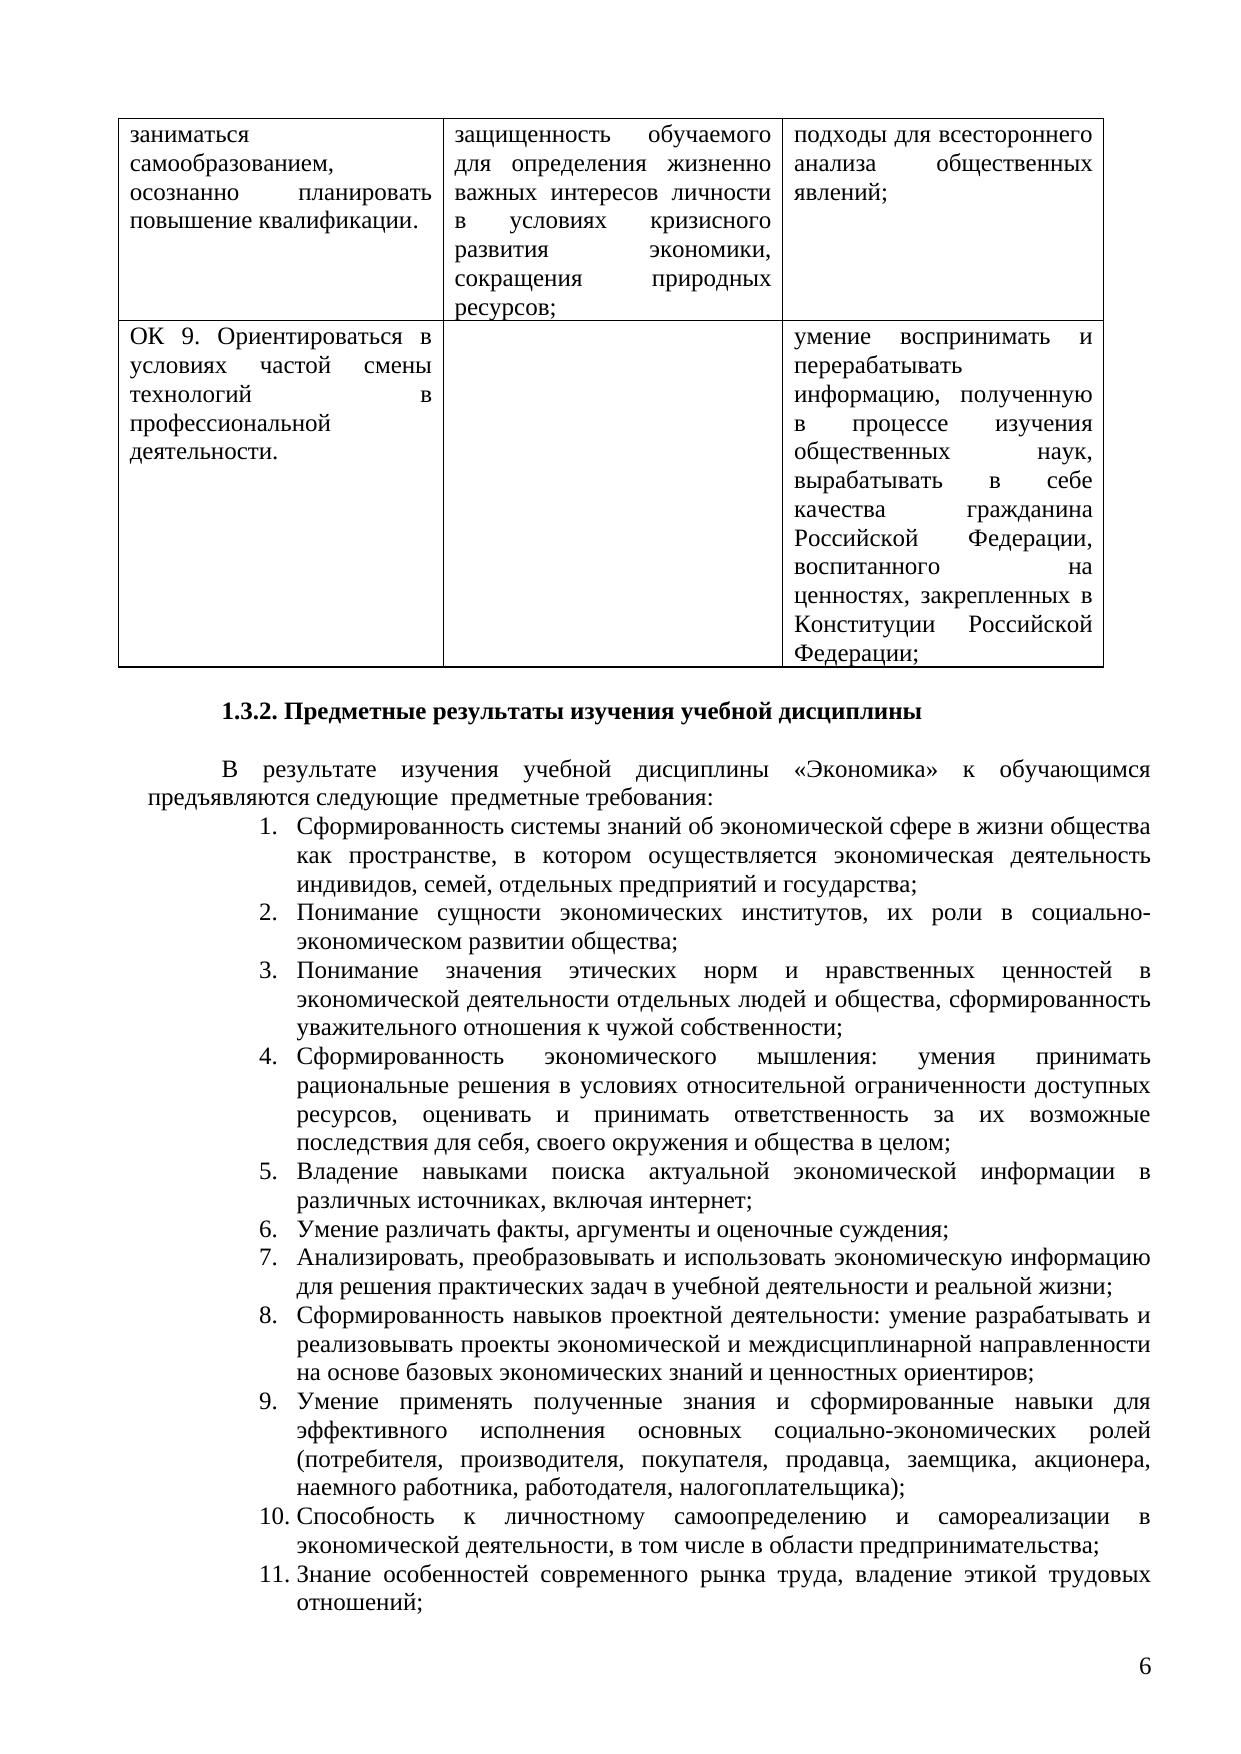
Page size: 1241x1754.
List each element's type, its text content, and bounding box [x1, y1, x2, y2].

text В результате изучения учебной дисциплины «Экономика» к обучающимся предъявляются следующие предметные требования: [148, 754, 1152, 811]
list Понимание значения этических норм и нравственных ценностей в экономической деятельности отдельных людей и общества, сформированность уважительного отношения к чужой собственности; [259, 955, 1152, 1041]
text 1.3.2. Предметные результаты изучения учебной дисциплины [148, 696, 1152, 725]
list Анализировать, преобразовывать и использовать экономическую информацию для решения практических задач в учебной деятельности и реальной жизни; [259, 1242, 1152, 1300]
list Знание особенностей современного рынка труда, владение этикой трудовых отношений; [259, 1559, 1152, 1616]
list Умение различать факты, аргументы и оценочные суждения; [259, 1214, 1152, 1242]
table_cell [119, 119, 443, 320]
list Способность к личностному самоопределению и самореализации в экономической деятельности, в том числе в области предпринимательства; [259, 1501, 1152, 1559]
table_cell ОК 9. Ориентироваться в условиях частой смены технологий в профессиональной деятельности. [119, 321, 443, 666]
list Сформированность системы знаний об экономической сфере в жизни общества как пространстве, в котором осуществляется экономическая деятельность индивидов, семей, отдельных предприятий и государства; [259, 811, 1152, 897]
table_cell умение воспринимать и перерабатывать информацию, полученную в процессе изучения общественных наук, вырабатывать в себе качества гражданина Российской Федерации, воспитанного на ценностях, закрепленных в Конституции Российской Федерации; [783, 321, 1103, 666]
table_cell [444, 321, 782, 666]
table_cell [783, 119, 1103, 320]
list Владение навыками поиска актуальной экономической информации в различных источниках, включая интернет; [259, 1156, 1152, 1214]
list Сформированность экономического мышления: умения принимать рациональные решения в условиях относительной ограниченности доступных ресурсов, оценивать и принимать ответственность за их возможные последствия для себя, своего окружения и общества в целом; [259, 1041, 1152, 1156]
list Сформированность навыков проектной деятельности: умение разрабатывать и реализовывать проекты экономической и междисциплинарной направленности на основе базовых экономических знаний и ценностных ориентиров; [259, 1300, 1152, 1386]
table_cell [444, 119, 782, 320]
list Понимание сущности экономических институтов, их роли в социально- экономическом развитии общества; [259, 897, 1152, 955]
list Умение применять полученные знания и сформированные навыки для эффективного исполнения основных социально-экономических ролей (потребителя, производителя, покупателя, продавца, заемщика, акционера, наемного работника, работодателя, налогоплательщика); [259, 1386, 1152, 1501]
